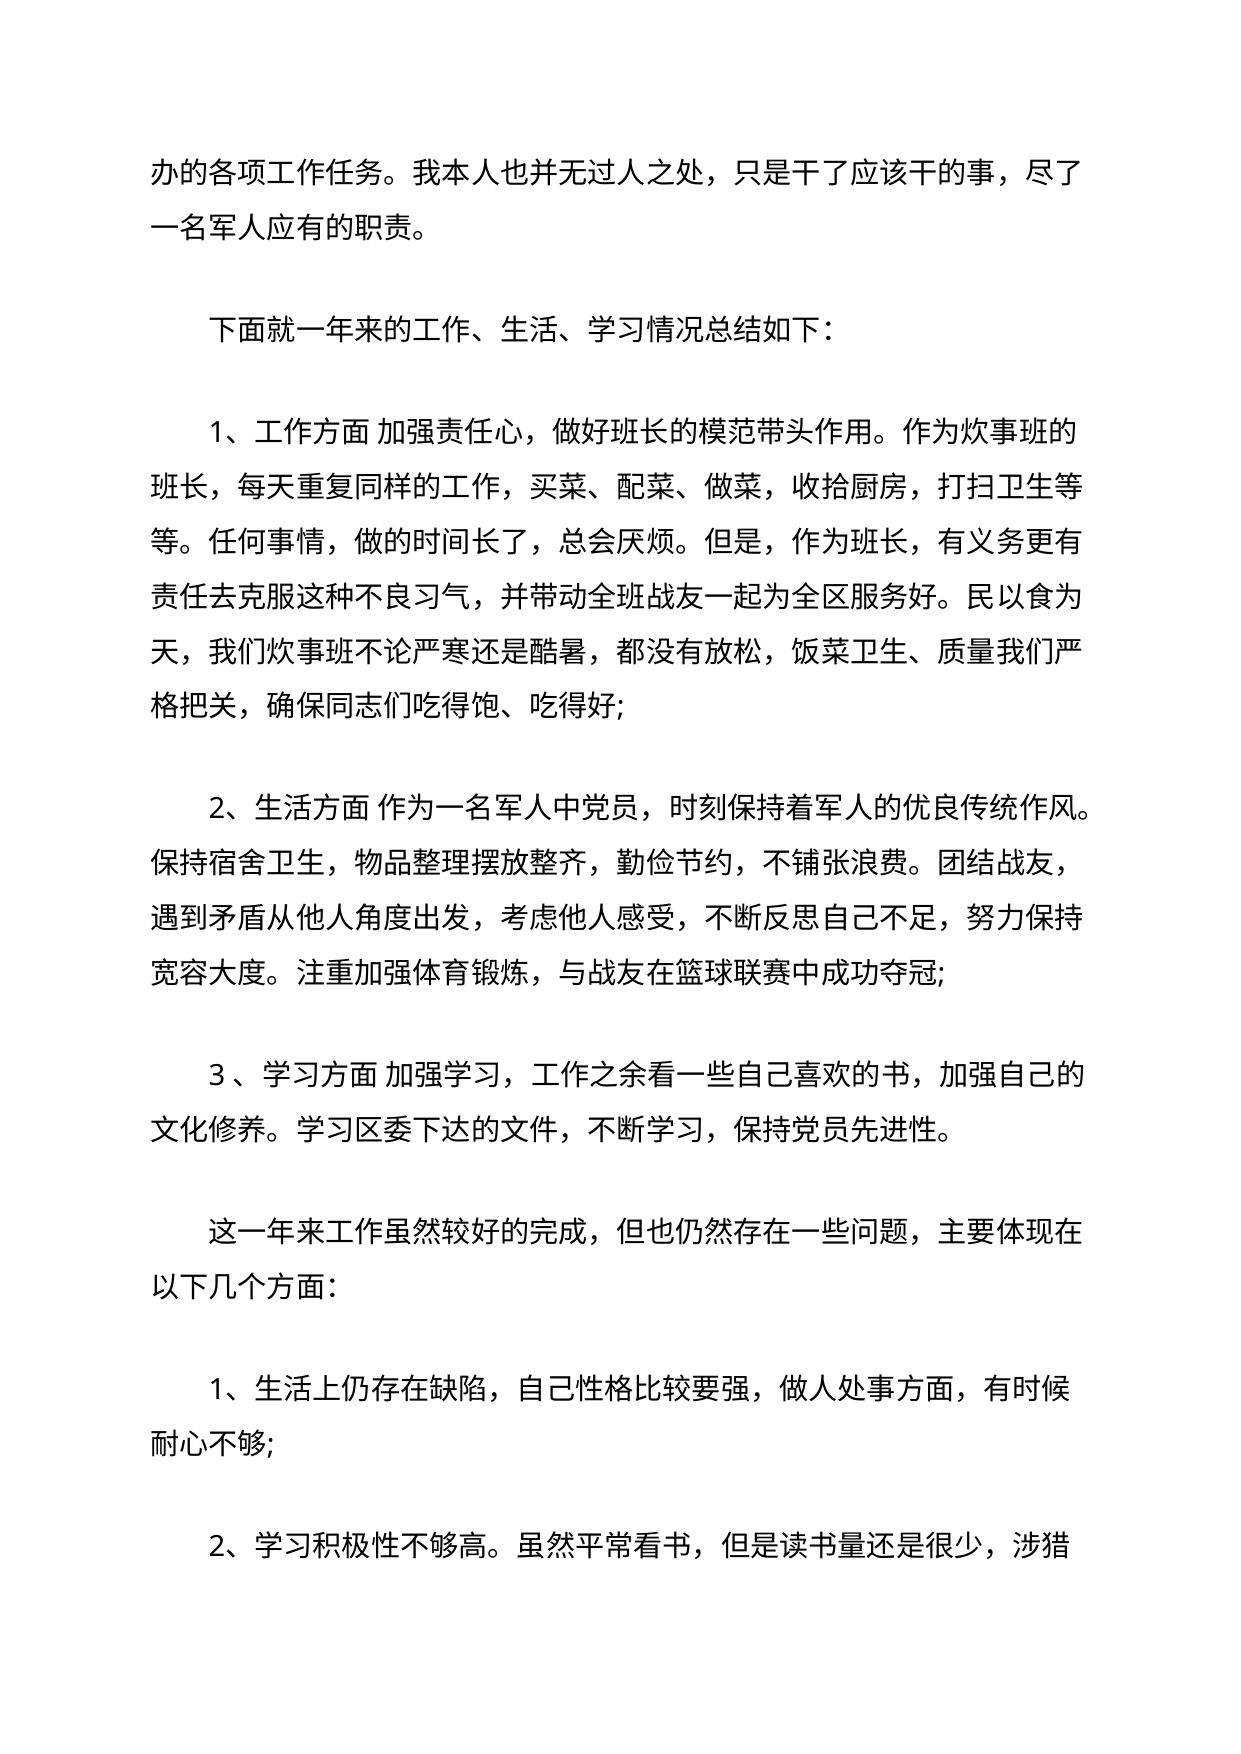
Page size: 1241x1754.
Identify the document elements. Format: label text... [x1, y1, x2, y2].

text 1、工作方面 加强责任心，做好班长的模范带头作用。作为炊事班的班长，每天重复同样的工作，买菜、配菜、做菜，收拾厨房，打扫卫生等等。任何事情，做的时间长了，总会厌烦。但是，作为班长，有义务更有责任去克服这种不良习气，并带动全班战友一起为全区服务好。民以食为天，我们炊事班不论严寒还是酷暑，都没有放松，饭菜卫生、质量我们严格把关，确保同志们吃得饱、吃得好; [150, 408, 1090, 725]
text 这一年来工作虽然较好的完成，但也仍然存在一些问题，主要体现在以下几个方面： [150, 1208, 1090, 1306]
text 2、生活方面 作为一名军人中党员，时刻保持着军人的优良传统作风。保持宿舍卫生，物品整理摆放整齐，勤俭节约，不铺张浪费。团结战友，遇到矛盾从他人角度出发，考虑他人感受，不断反思自己不足，努力保持宽容大度。注重加强体育锻炼，与战友在篮球联赛中成功夺冠; [150, 785, 1090, 992]
text 下面就一年来的工作、生活、学习情况总结如下： [150, 307, 1090, 349]
text 1、生活上仍存在缺陷，自己性格比较要强，做人处事方面，有时候耐心不够; [150, 1365, 1090, 1463]
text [150, 150, 1090, 247]
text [150, 1522, 1090, 1564]
text 3 、学习方面 加强学习，工作之余看一些自己喜欢的书，加强自己的文化修养。学习区委下达的文件，不断学习，保持党员先进性。 [150, 1052, 1090, 1149]
